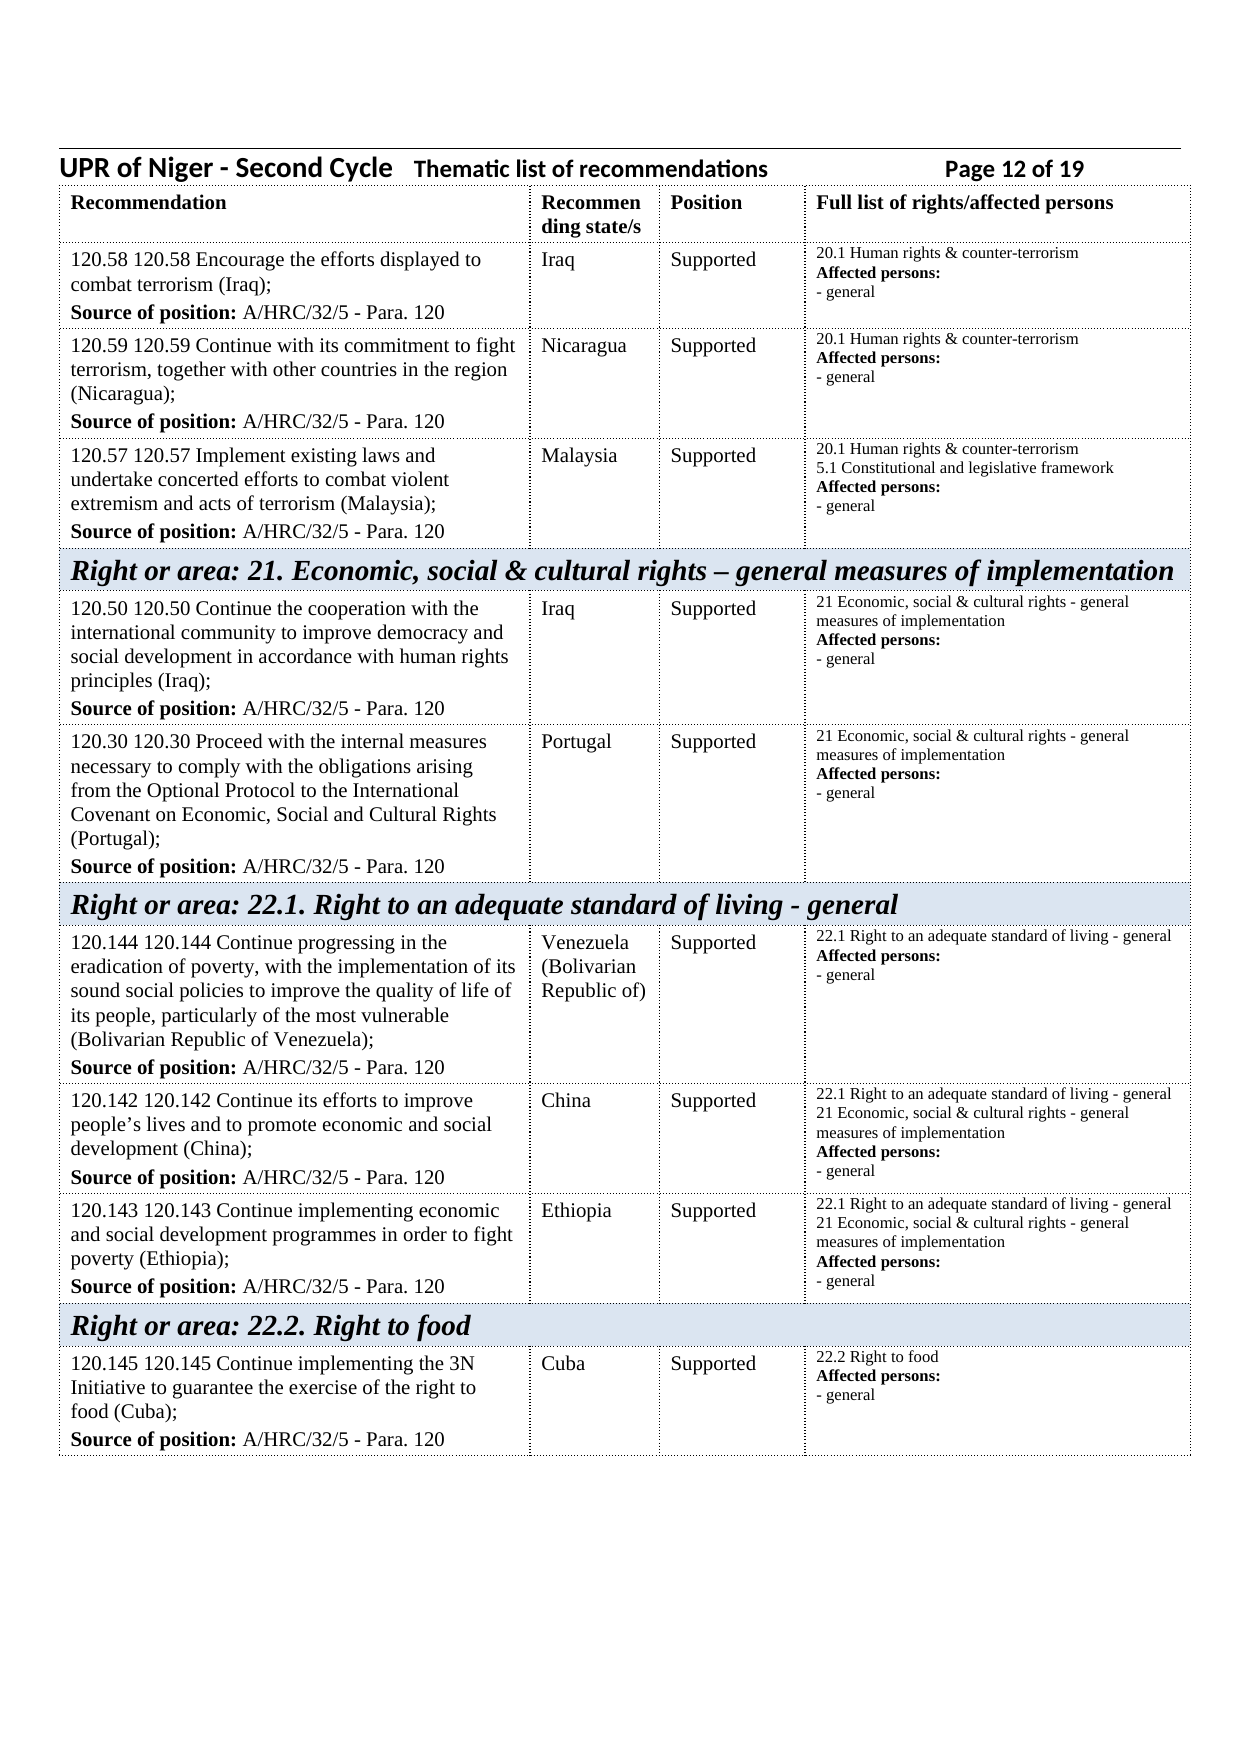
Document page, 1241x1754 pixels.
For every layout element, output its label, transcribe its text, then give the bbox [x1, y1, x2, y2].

table_cell Nicaragua [530, 328, 659, 438]
table_cell 120.144 120.144 Continue progressing in the eradication of poverty, with the implementation of its sound social policies to improve the quality of life of its people, particularly of the most vulnerable (Bolivarian Republic of Venezuela); Source of position: A/HRC/32/5 - Para. 120 [59, 925, 530, 1083]
table_cell 120.143 120.143 Continue implementing economic and social development programmes in order to fight poverty (Ethiopia); Source of position: A/HRC/32/5 - Para. 120 [59, 1193, 530, 1303]
table_cell Iraq [530, 590, 659, 724]
table_cell 22.1 Right to an adequate standard of living - general Affected persons: - general [805, 925, 1190, 1083]
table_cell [805, 1346, 1190, 1455]
table_cell Right or area: 22.1. Right to an adequate standard of living - general [59, 882, 1190, 925]
table_header Recommendation [59, 185, 530, 242]
table_cell Right or area: 22.2. Right to food [59, 1303, 1190, 1346]
table_header Recommending state/s [530, 185, 659, 242]
table_cell Supported [659, 242, 805, 328]
table_cell 120.59 120.59 Continue with its commitment to fight terrorism, together with other countries in the region (Nicaragua); Source of position: A/HRC/32/5 - Para. 120 [59, 328, 530, 438]
table_cell Malaysia [530, 438, 659, 547]
table_cell Supported [659, 1346, 805, 1455]
table_cell 20.1 Human rights & counter-terrorism 5.1 Constitutional and legislative framework Affected persons: - general [805, 438, 1190, 547]
table_cell 120.30 120.30 Proceed with the internal measures necessary to comply with the obligations arising from the Optional Protocol to the International Covenant on Economic, Social and Cultural Rights (Portugal); Source of position: A/HRC/32/5 - Para. 120 [59, 724, 530, 882]
table_cell Iraq [530, 242, 659, 328]
table_cell 120.57 120.57 Implement existing laws and undertake concerted efforts to combat violent extremism and acts of terrorism (Malaysia); Source of position: A/HRC/32/5 - Para. 120 [59, 438, 530, 547]
table_cell 120.50 120.50 Continue the cooperation with the international community to improve democracy and social development in accordance with human rights principles (Iraq); Source of position: A/HRC/32/5 - Para. 120 [59, 590, 530, 724]
table_cell Ethiopia [530, 1193, 659, 1303]
table_cell Supported [659, 1083, 805, 1193]
table_cell Supported [659, 724, 805, 882]
table_cell Supported [659, 925, 805, 1083]
table_cell China [530, 1083, 659, 1193]
table_cell 20.1 Human rights & counter-terrorism Affected persons: - general [805, 328, 1190, 438]
table_cell Supported [659, 328, 805, 438]
table_cell 120.142 120.142 Continue its efforts to improve people’s lives and to promote economic and social development (China); Source of position: A/HRC/32/5 - Para. 120 [59, 1083, 530, 1193]
table_cell Supported [659, 1193, 805, 1303]
table_cell 21 Economic, social & cultural rights - general measures of implementation Affected persons: - general [805, 590, 1190, 724]
table_cell 120.145 120.145 Continue implementing the 3N Initiative to guarantee the exercise of the right to food (Cuba); Source of position: A/HRC/32/5 - Para. 120 [59, 1346, 530, 1455]
table_cell 22.1 Right to an adequate standard of living - general 21 Economic, social & cultural rights - general measures of implementation Affected persons: - general [805, 1193, 1190, 1303]
table_cell Venezuela (Bolivarian Republic of) [530, 925, 659, 1083]
table_cell Supported [659, 438, 805, 547]
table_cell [805, 242, 1190, 328]
table_header Position [659, 185, 805, 242]
table_cell Portugal [530, 724, 659, 882]
table_header Full list of rights/affected persons [805, 185, 1190, 242]
table_cell 21 Economic, social & cultural rights - general measures of implementation Affected persons: - general [805, 724, 1190, 882]
table_cell Right or area: 21. Economic, social & cultural rights – general measures of implementation [59, 548, 1190, 590]
table_cell 120.58 120.58 Encourage the efforts displayed to combat terrorism (Iraq); Source of position: A/HRC/32/5 - Para. 120 [59, 242, 530, 328]
table_cell Cuba [530, 1346, 659, 1455]
table_cell 22.1 Right to an adequate standard of living - general 21 Economic, social & cultural rights - general measures of implementation Affected persons: - general [805, 1083, 1190, 1193]
table_cell Supported [659, 590, 805, 724]
